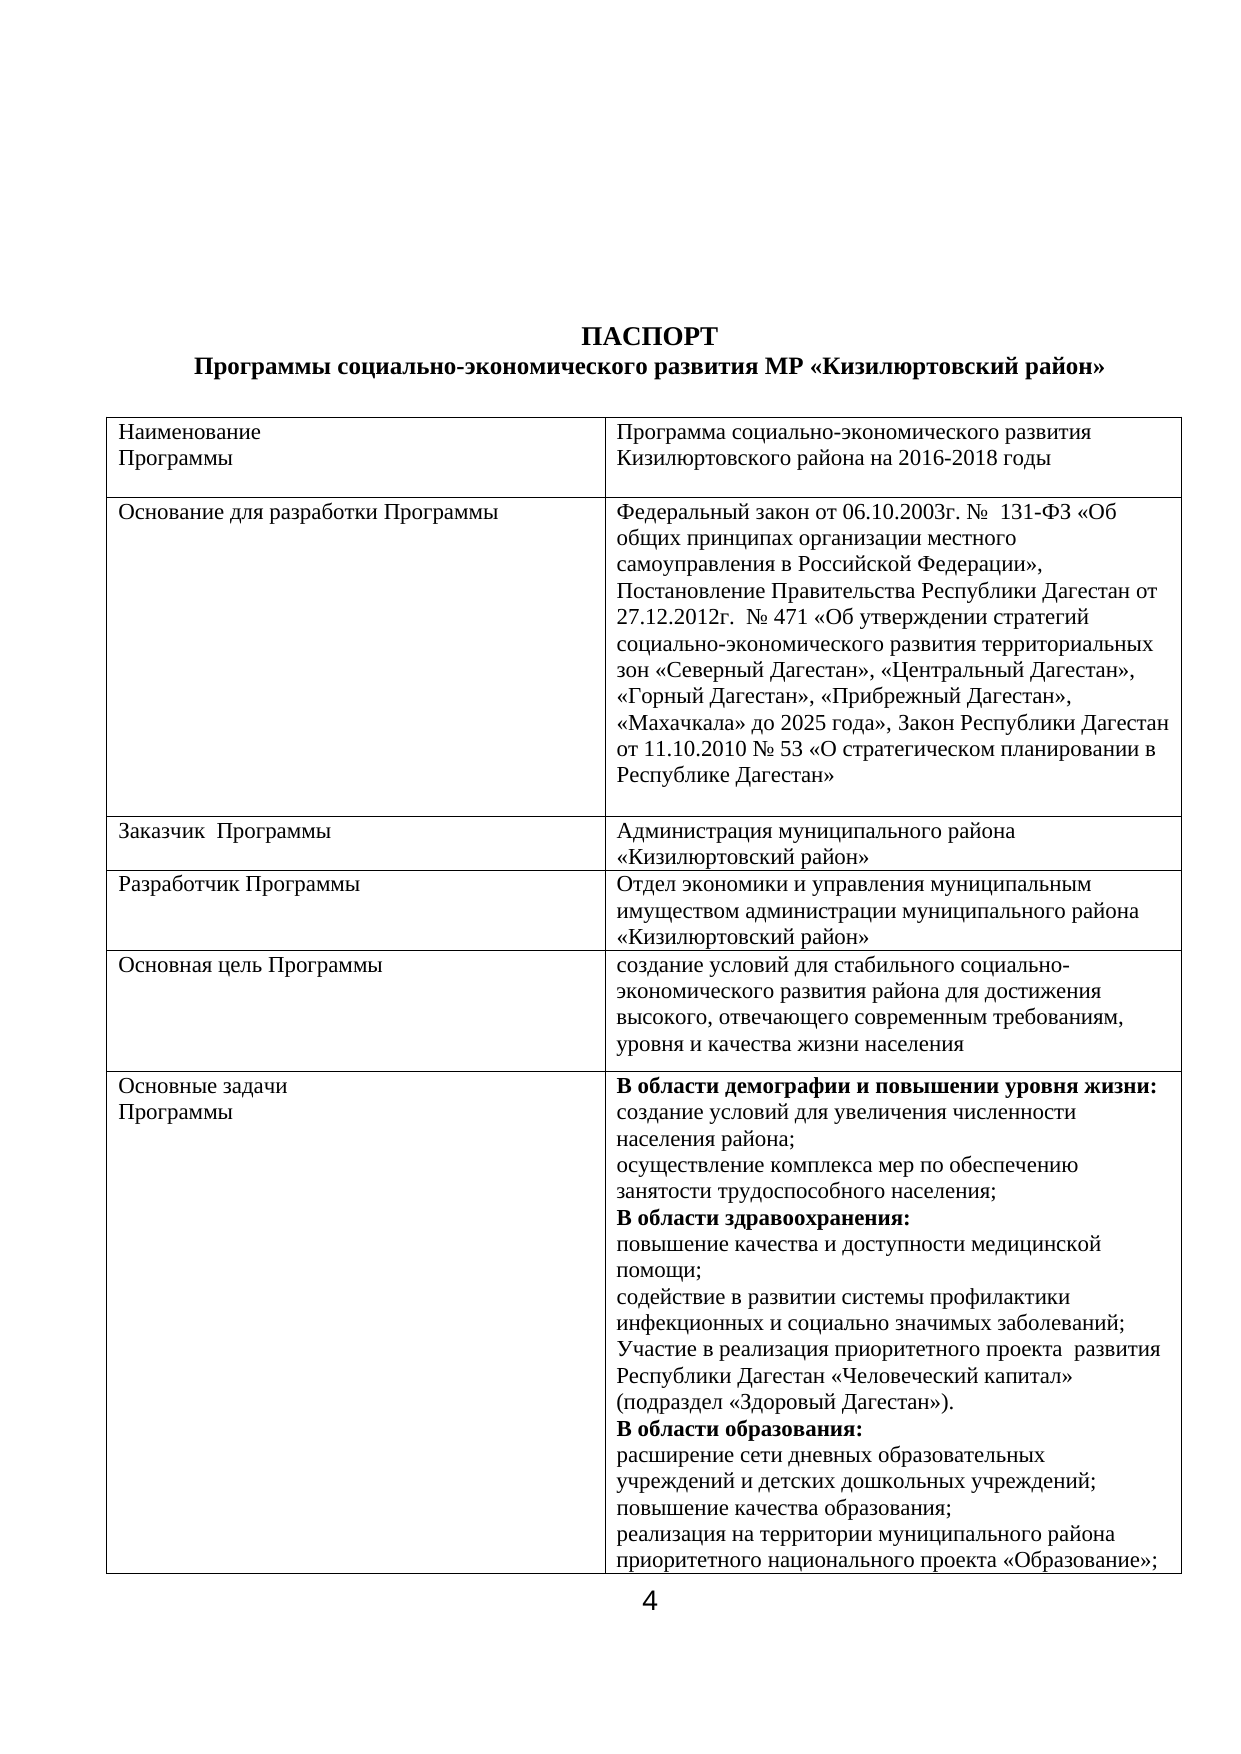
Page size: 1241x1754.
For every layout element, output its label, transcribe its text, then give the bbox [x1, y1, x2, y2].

table_header Наименование Программы [107, 418, 605, 497]
table_cell Основание для разработки Программы [107, 498, 605, 816]
table_cell Основная цель Программы [107, 951, 605, 1071]
text Программы социально-экономического развития МР «Кизилюртовский район» [103, 351, 1181, 380]
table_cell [107, 1072, 605, 1573]
table_header Программа социально-экономического развития Кизилюртовского района на 2016-2018 годы [606, 418, 1181, 497]
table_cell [606, 1072, 1181, 1573]
table_cell Федеральный закон от 06.10.2003г. № 131-ФЗ «Об общих принципах организации местного самоуправления в Российской Федерации», Постановление Правительства Республики Дагестан от 27.12.2012г. № 471 «Об утверждении стратегий социально-экономического развития территориальных зон «Северный Дагестан», «Центральный Дагестан», «Горный Дагестан», «Прибрежный Дагестан», «Махачкала» до 2025 года», Закон Республики Дагестан от 11.10.2010 № 53 «О стратегическом планировании в Республике Дагестан» [606, 498, 1181, 816]
table_cell Отдел экономики и управления муниципальным имуществом администрации муниципального района «Кизилюртовский район» [606, 871, 1181, 949]
table_cell создание условий для стабильного социально-экономического развития района для достижения высокого, отвечающего современным требованиям, уровня и качества жизни населения [606, 951, 1181, 1071]
text ПАСПОРТ [118, 320, 1181, 351]
table_cell Заказчик Программы [107, 817, 605, 869]
table_cell Разработчик Программы [107, 871, 605, 949]
table_cell Администрация муниципального района «Кизилюртовский район» [606, 817, 1181, 869]
